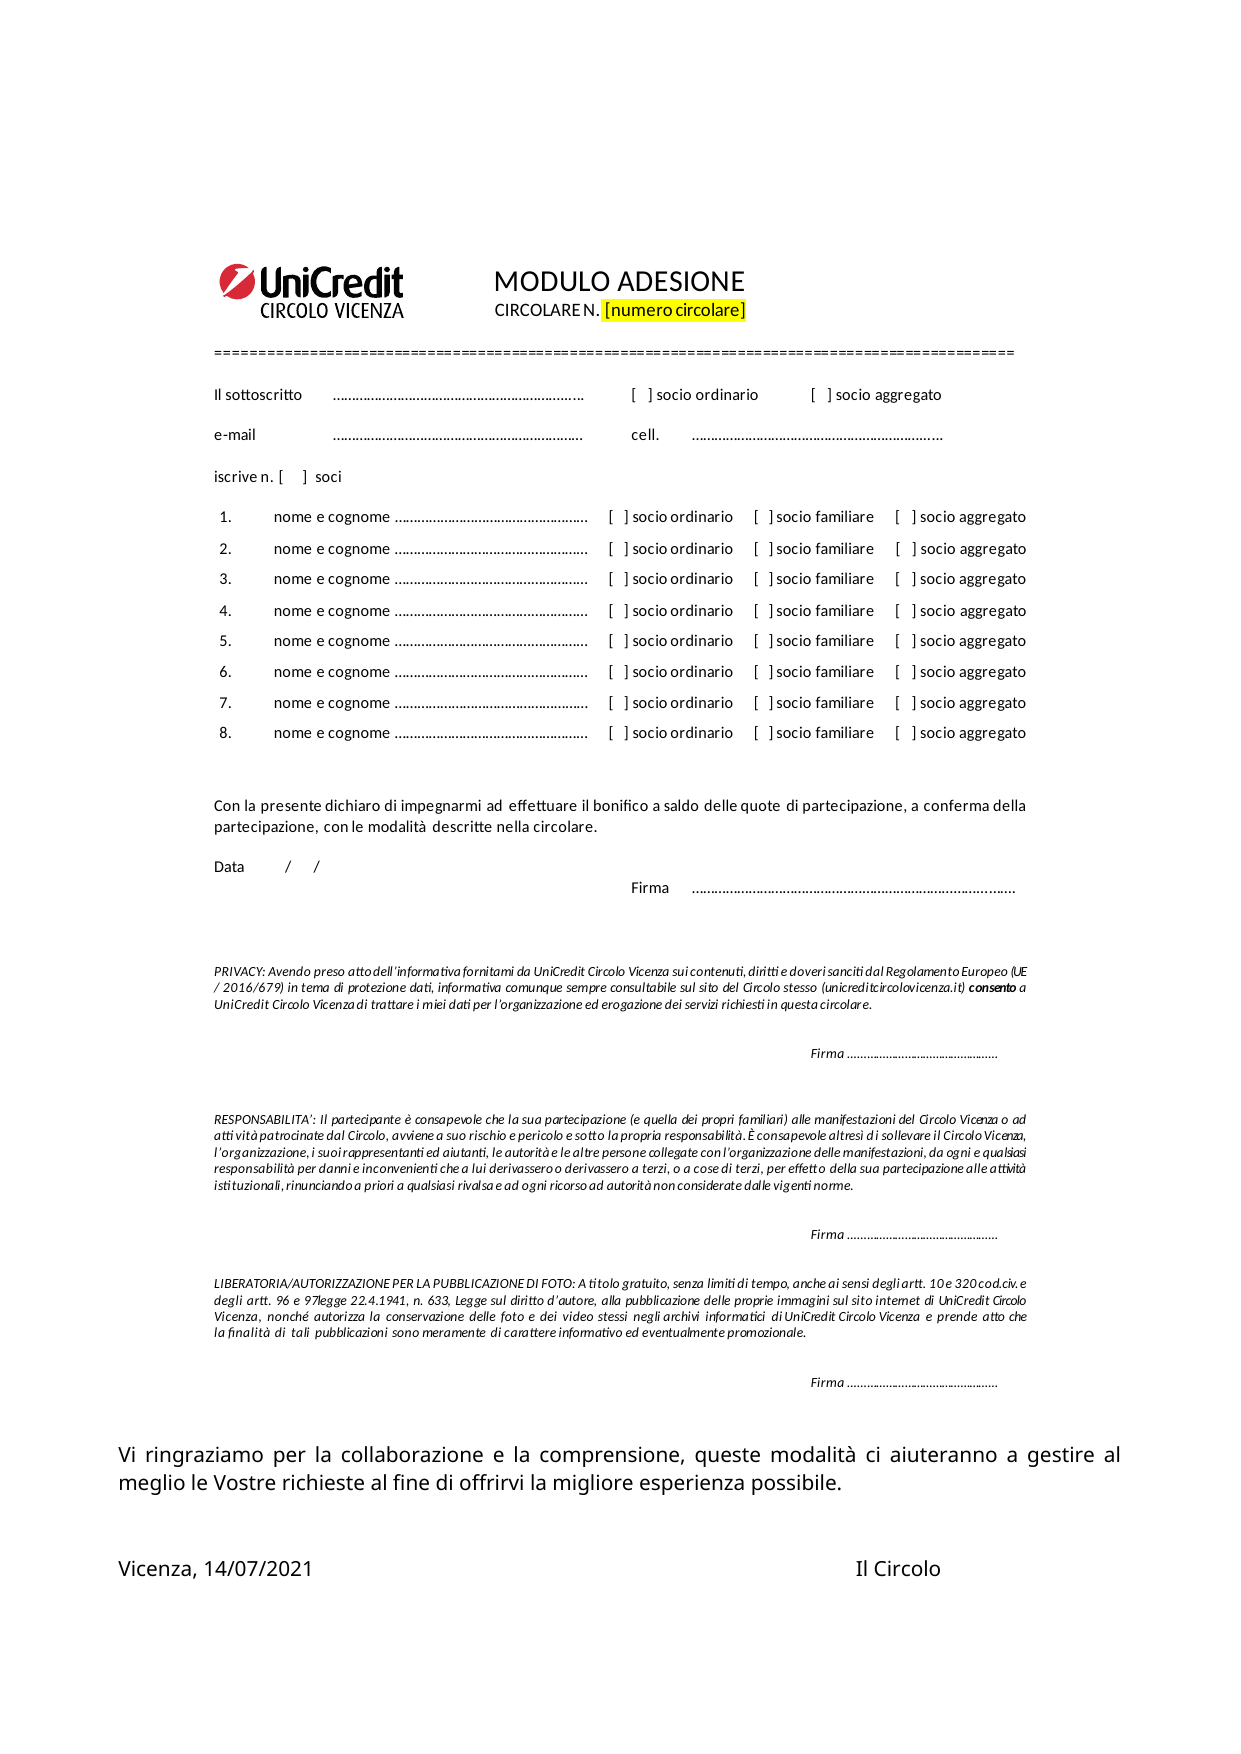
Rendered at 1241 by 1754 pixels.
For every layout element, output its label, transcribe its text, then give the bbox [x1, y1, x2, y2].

text Vicenza, 14/07/2021 Il Circolo [118, 1554, 1122, 1583]
text Vi ringraziamo per la collaborazione e la comprensione, queste modalità ci aiuteranno a gestire al meglio le Vostre richieste al fine di offrirvi la migliore esperienza possibile. [118, 1440, 1122, 1497]
